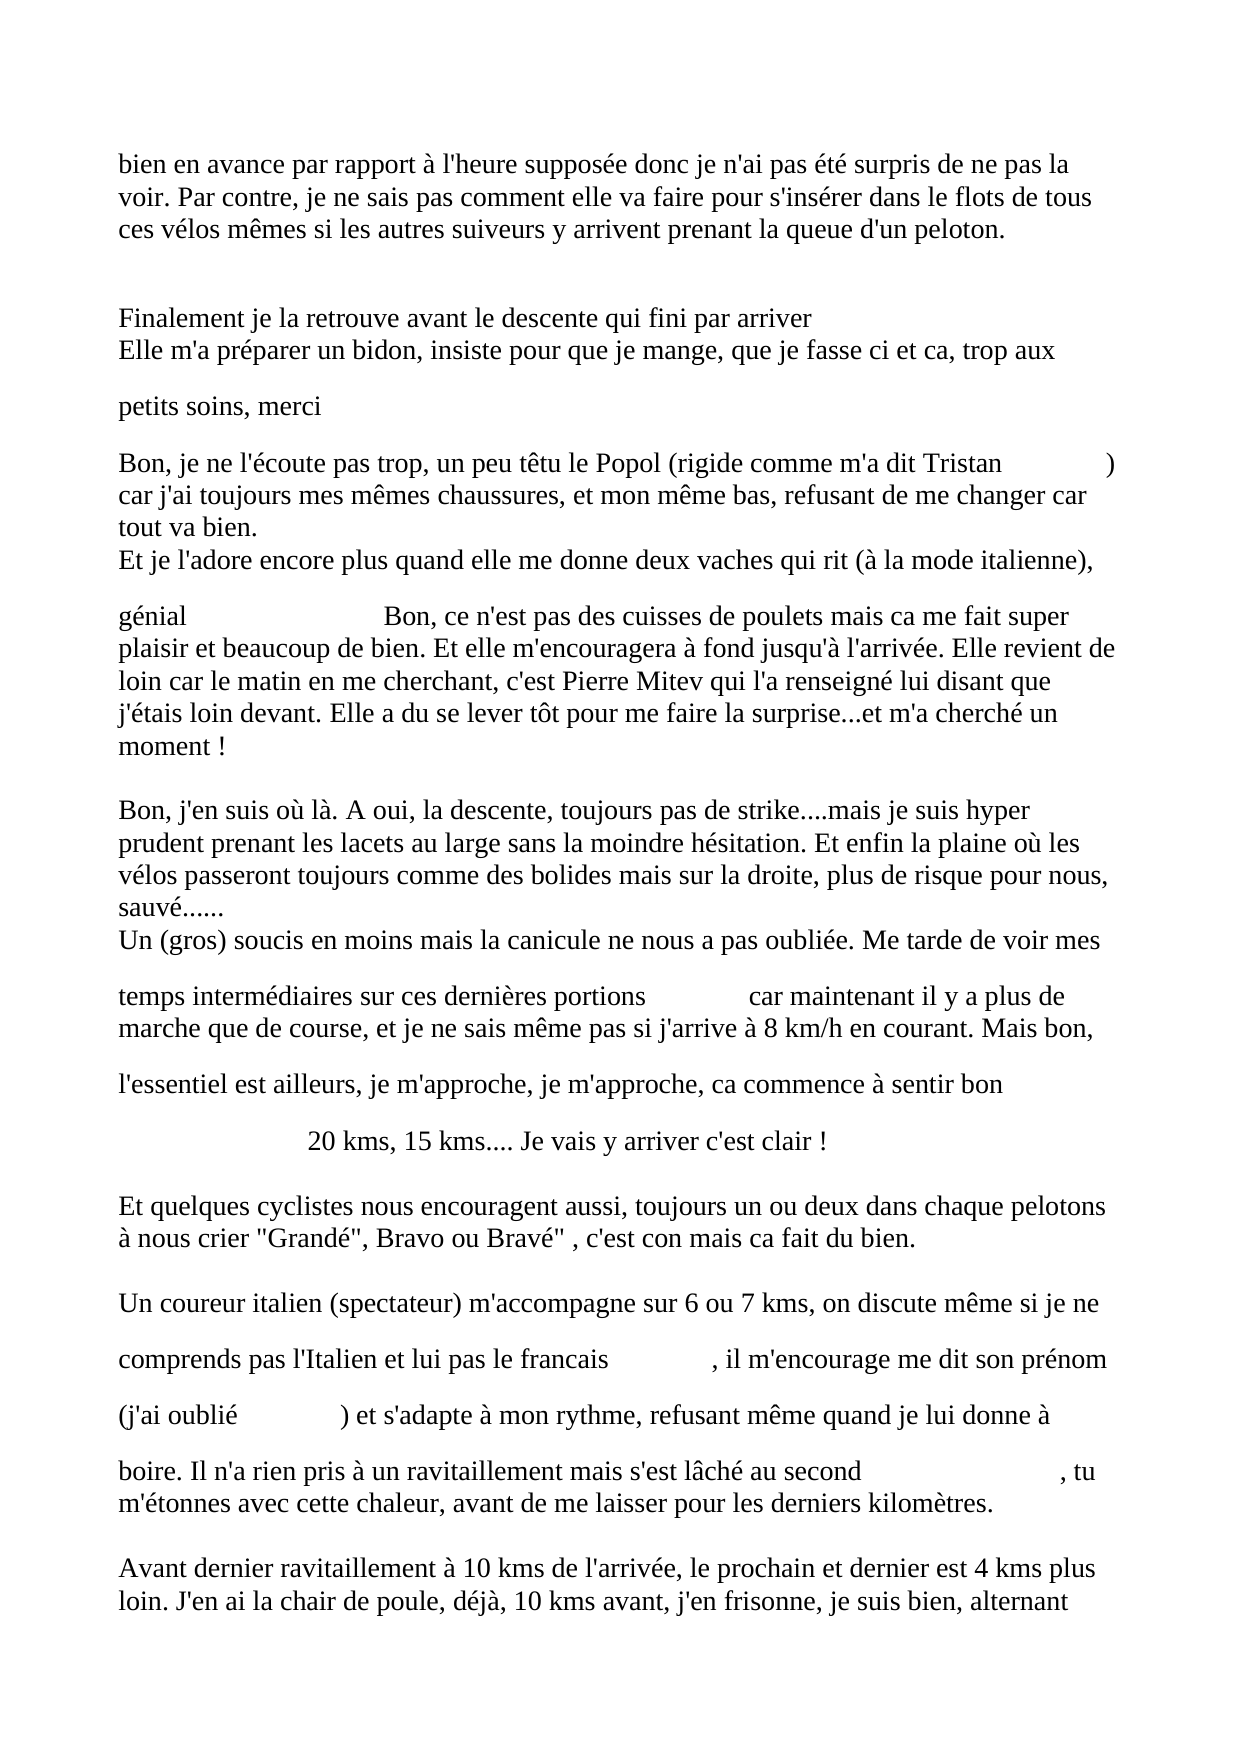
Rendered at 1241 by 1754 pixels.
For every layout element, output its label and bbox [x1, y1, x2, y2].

text [118, 148, 1122, 1616]
